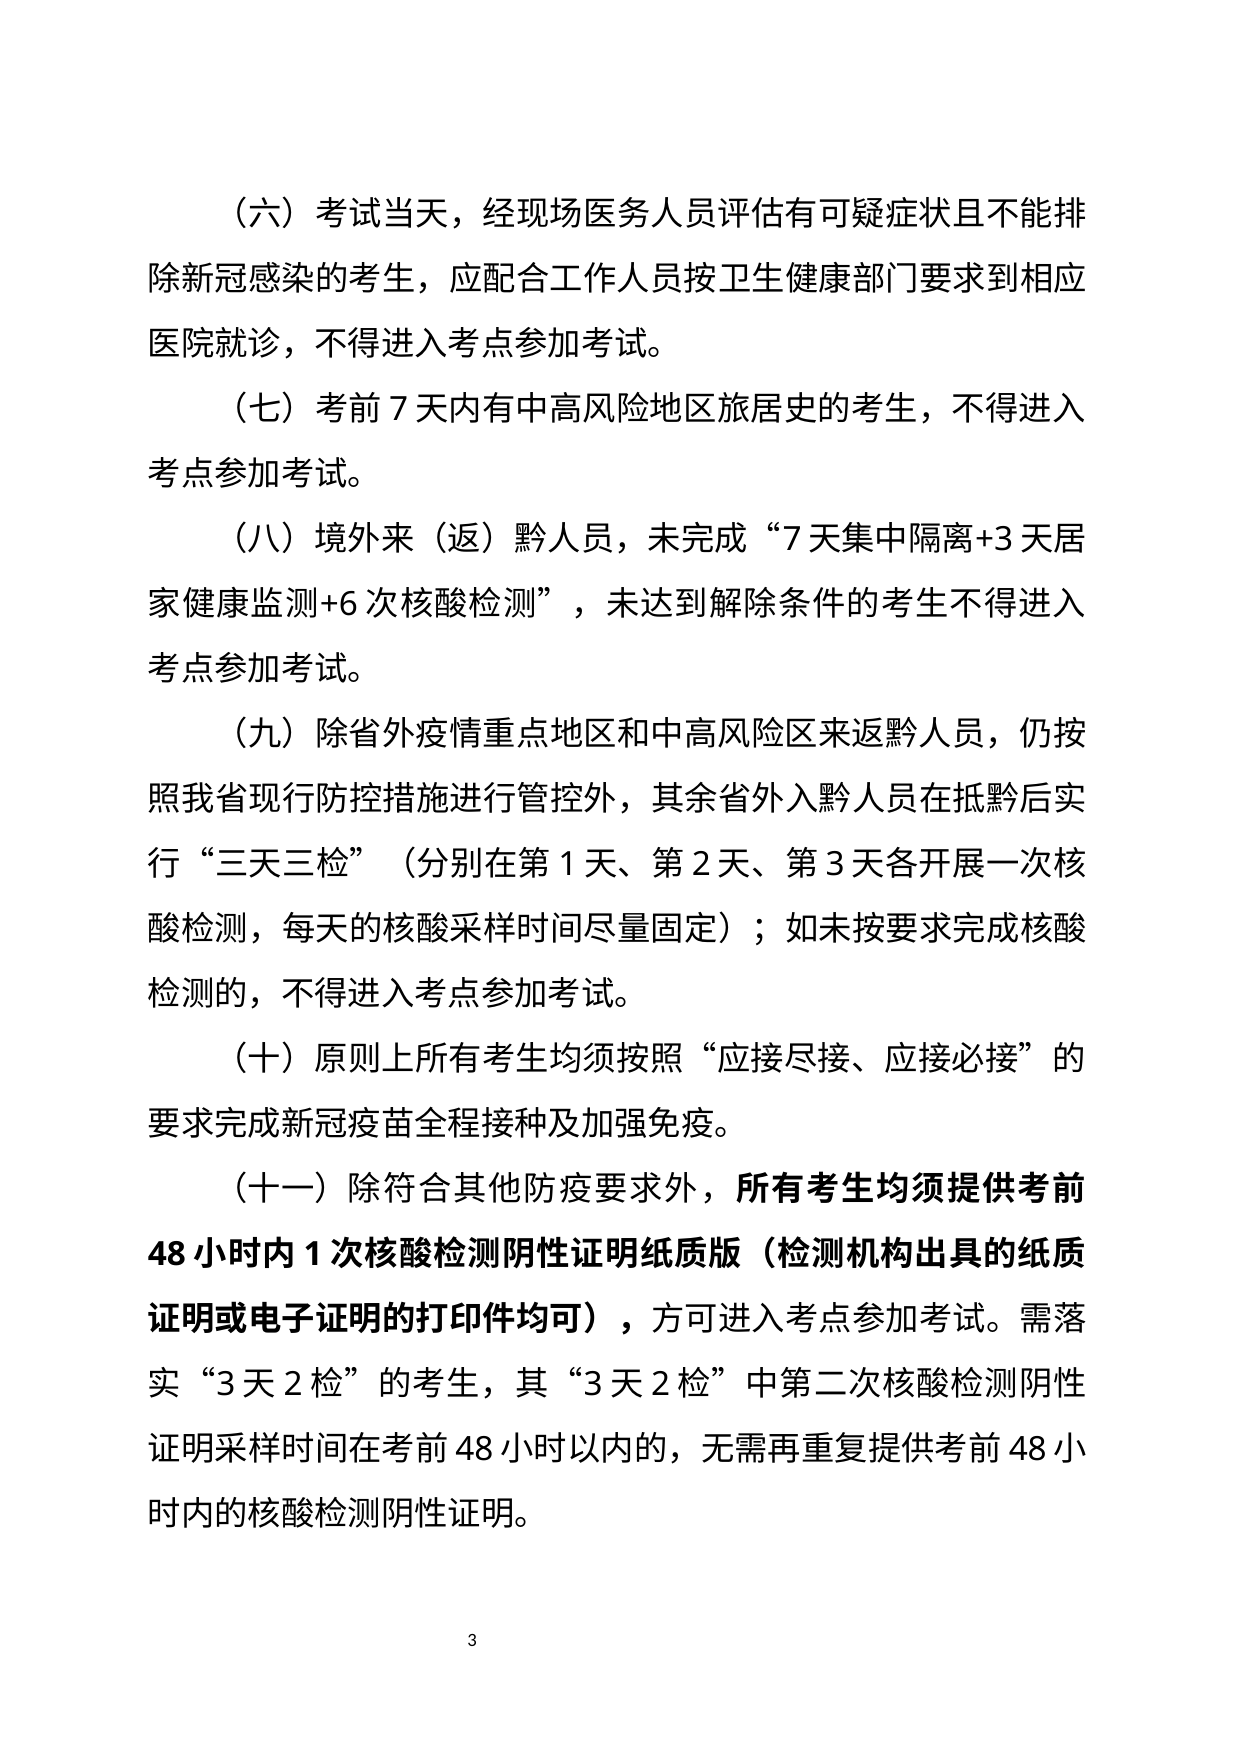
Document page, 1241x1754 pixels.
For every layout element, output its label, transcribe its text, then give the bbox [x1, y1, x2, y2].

text （七）考前7天内有中高风险地区旅居史的考生，不得进入考点参加考试。 [148, 373, 1087, 503]
text （八）境外来（返）黔人员，未完成“7天集中隔离+3天居家健康监测+6次核酸检测”，未达到解除条件的考生不得进入考点参加考试。 [148, 503, 1087, 698]
text （九）除省外疫情重点地区和中高风险区来返黔人员，仍按照我省现行防控措施进行管控外，其余省外入黔人员在抵黔后实行“三天三检”（分别在第1天、第2天、第3天各开展一次核酸检测，每天的核酸采样时间尽量固定）；如未按要求完成核酸检测的，不得进入考点参加考试。 [148, 698, 1087, 1023]
list 原则上所有考生均须按照“应接尽接、应接必接”的要求完成新冠疫苗全程接种及加强免疫。 [148, 1023, 1087, 1153]
text （六）考试当天，经现场医务人员评估有可疑症状且不能排除新冠感染的考生，应配合工作人员按卫生健康部门要求到相应医院就诊，不得进入考点参加考试。 [148, 178, 1087, 373]
list 除符合其他防疫要求外，所有考生均须提供考前48小时内1次核酸检测阴性证明纸质版（检测机构出具的纸质证明或电子证明的打印件均可），方可进入考点参加考试。需落实“3天2检”的考生，其“3天2检”中第二次核酸检测阴性证明采样时间在考前48小时以内的，无需再重复提供考前48小时内的核酸检测阴性证明。 [148, 1153, 1087, 1543]
